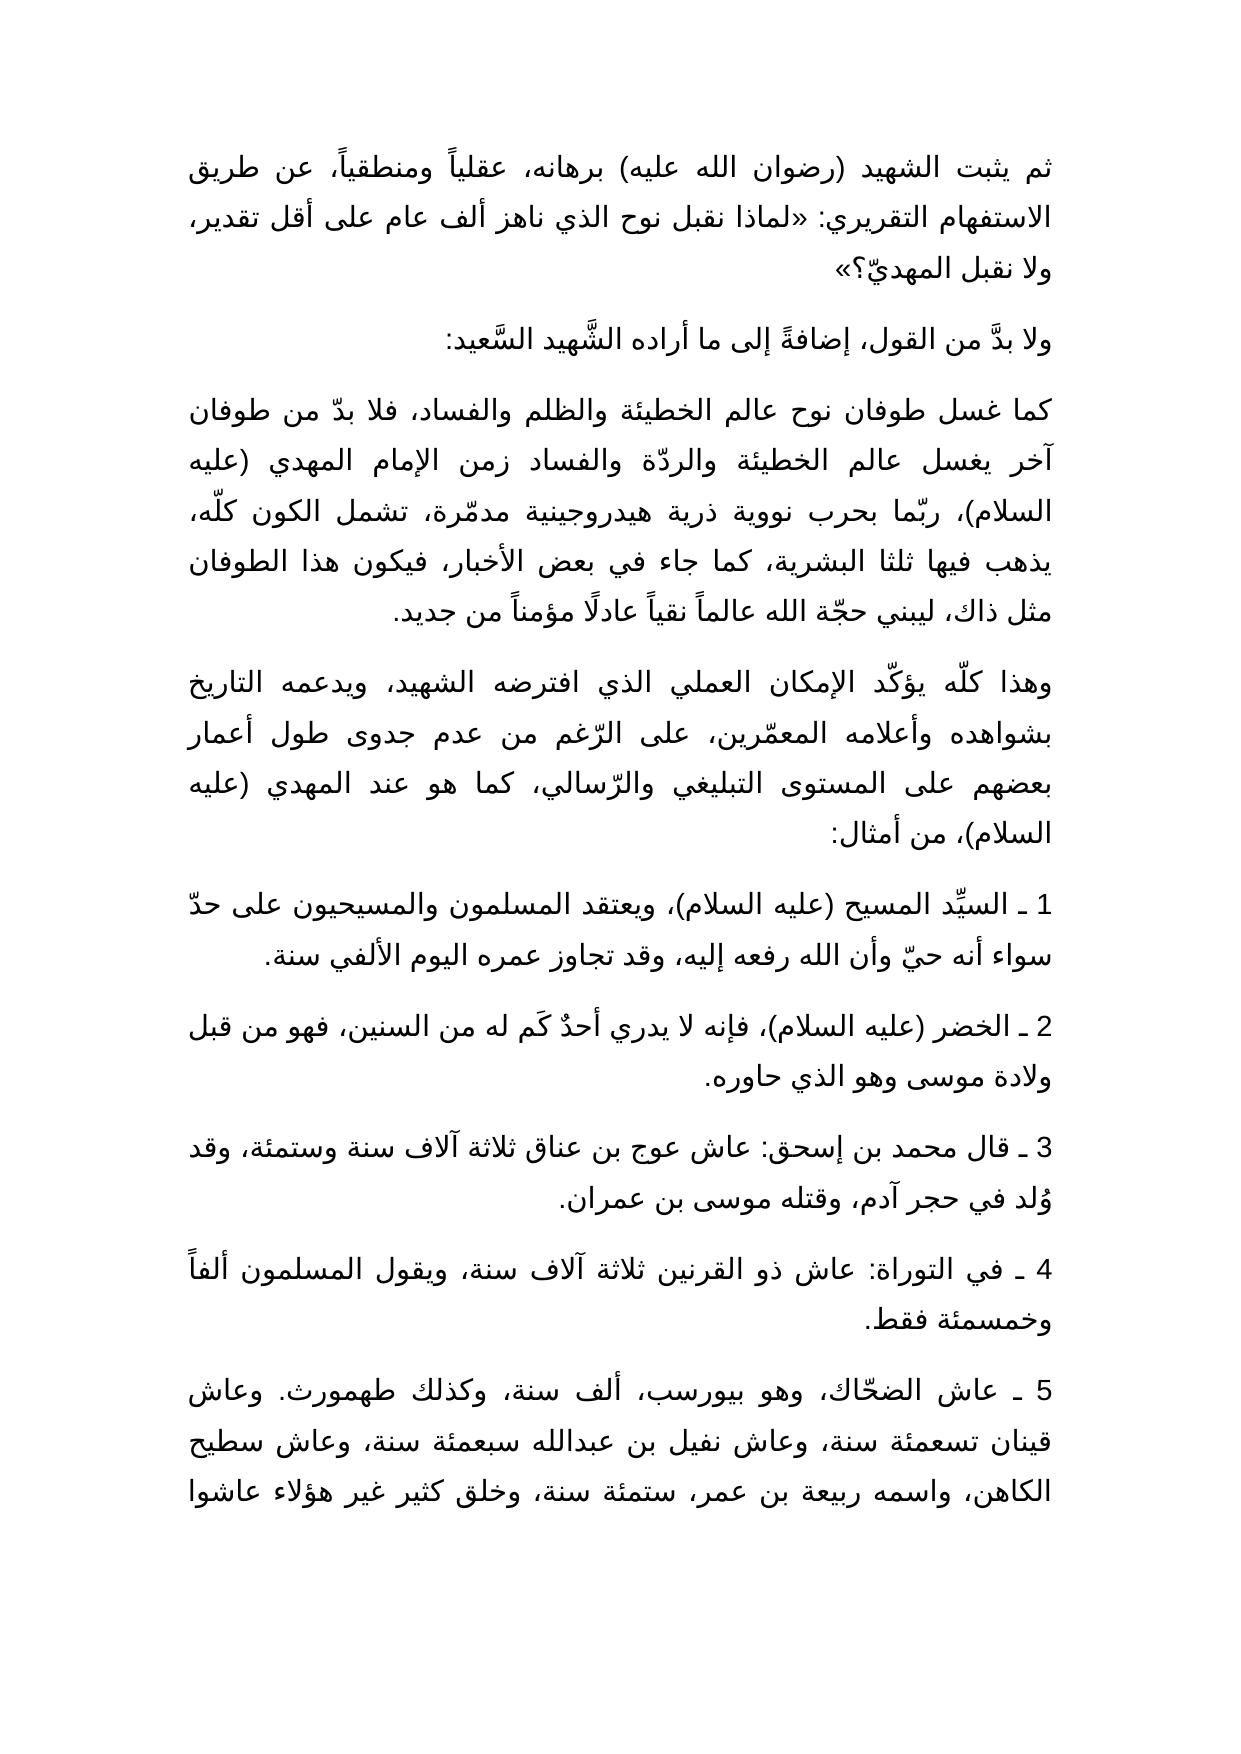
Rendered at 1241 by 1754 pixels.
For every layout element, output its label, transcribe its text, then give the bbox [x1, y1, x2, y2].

text وهذا كلّه يؤكّد الإمكان العملي الذي افترضه الشهيد، ويدعمه التاريخ بشواهده وأعلامه المعمّرين، على الرّغم من عدم جدوى طول أعمار بعضهم على المستوى التبليغي والرّسالي، كما هو عند المهدي (عليه السلام)، من أمثال: [187, 665, 1053, 850]
text 2 ـ الخضر (عليه السلام)، فإنه لا يدري أحدٌ كَم له من السنين، فهو من قبل ولادة موسى وهو الذي حاوره. [187, 1009, 1053, 1093]
text ثم يثبت الشهيد (رضوان الله عليه) برهانه، عقلياً ومنطقياً، عن طريق الاستفهام التقريري: «لماذا نقبل نوح الذي ناهز ألف عام على أقل تقدير، ولا نقبل المهديّ؟» [187, 150, 1053, 284]
text 4 ـ في التوراة: عاش ذو القرنين ثلاثة آلاف سنة، ويقول المسلمون ألفاً وخمسمئة فقط. [187, 1252, 1053, 1336]
text 3 ـ قال محمد بن إسحق: عاش عوج بن عناق ثلاثة آلاف سنة وستمئة، وقد وُلد في حجر آدم، وقتله موسى بن عمران. [187, 1130, 1053, 1214]
text 1 ـ السيِّد المسيح (عليه السلام)، ويعتقد المسلمون والمسيحيون على حدّ سواء أنه حيّ وأن الله رفعه إليه، وقد تجاوز عمره اليوم الألفي سنة. [187, 887, 1053, 971]
text ولا بدَّ من القول، إضافةً إلى ما أراده الشَّهيد السَّعيد: [187, 322, 1053, 355]
text كما غسل طوفان نوح عالم الخطيئة والظلم والفساد، فلا بدّ من طوفان آخر يغسل عالم الخطيئة والردّة والفساد زمن الإمام المهدي (عليه السلام)، ربّما بحرب نووية ذرية هيدروجينية مدمّرة، تشمل الكون كلّه، يذهب فيها ثلثا البشرية، كما جاء في بعض الأخبار، فيكون هذا الطوفان مثل ذاك، ليبني حجّة الله عالماً نقياً عادلًا مؤمناً من جديد. [187, 393, 1053, 628]
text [187, 1373, 1053, 1507]
